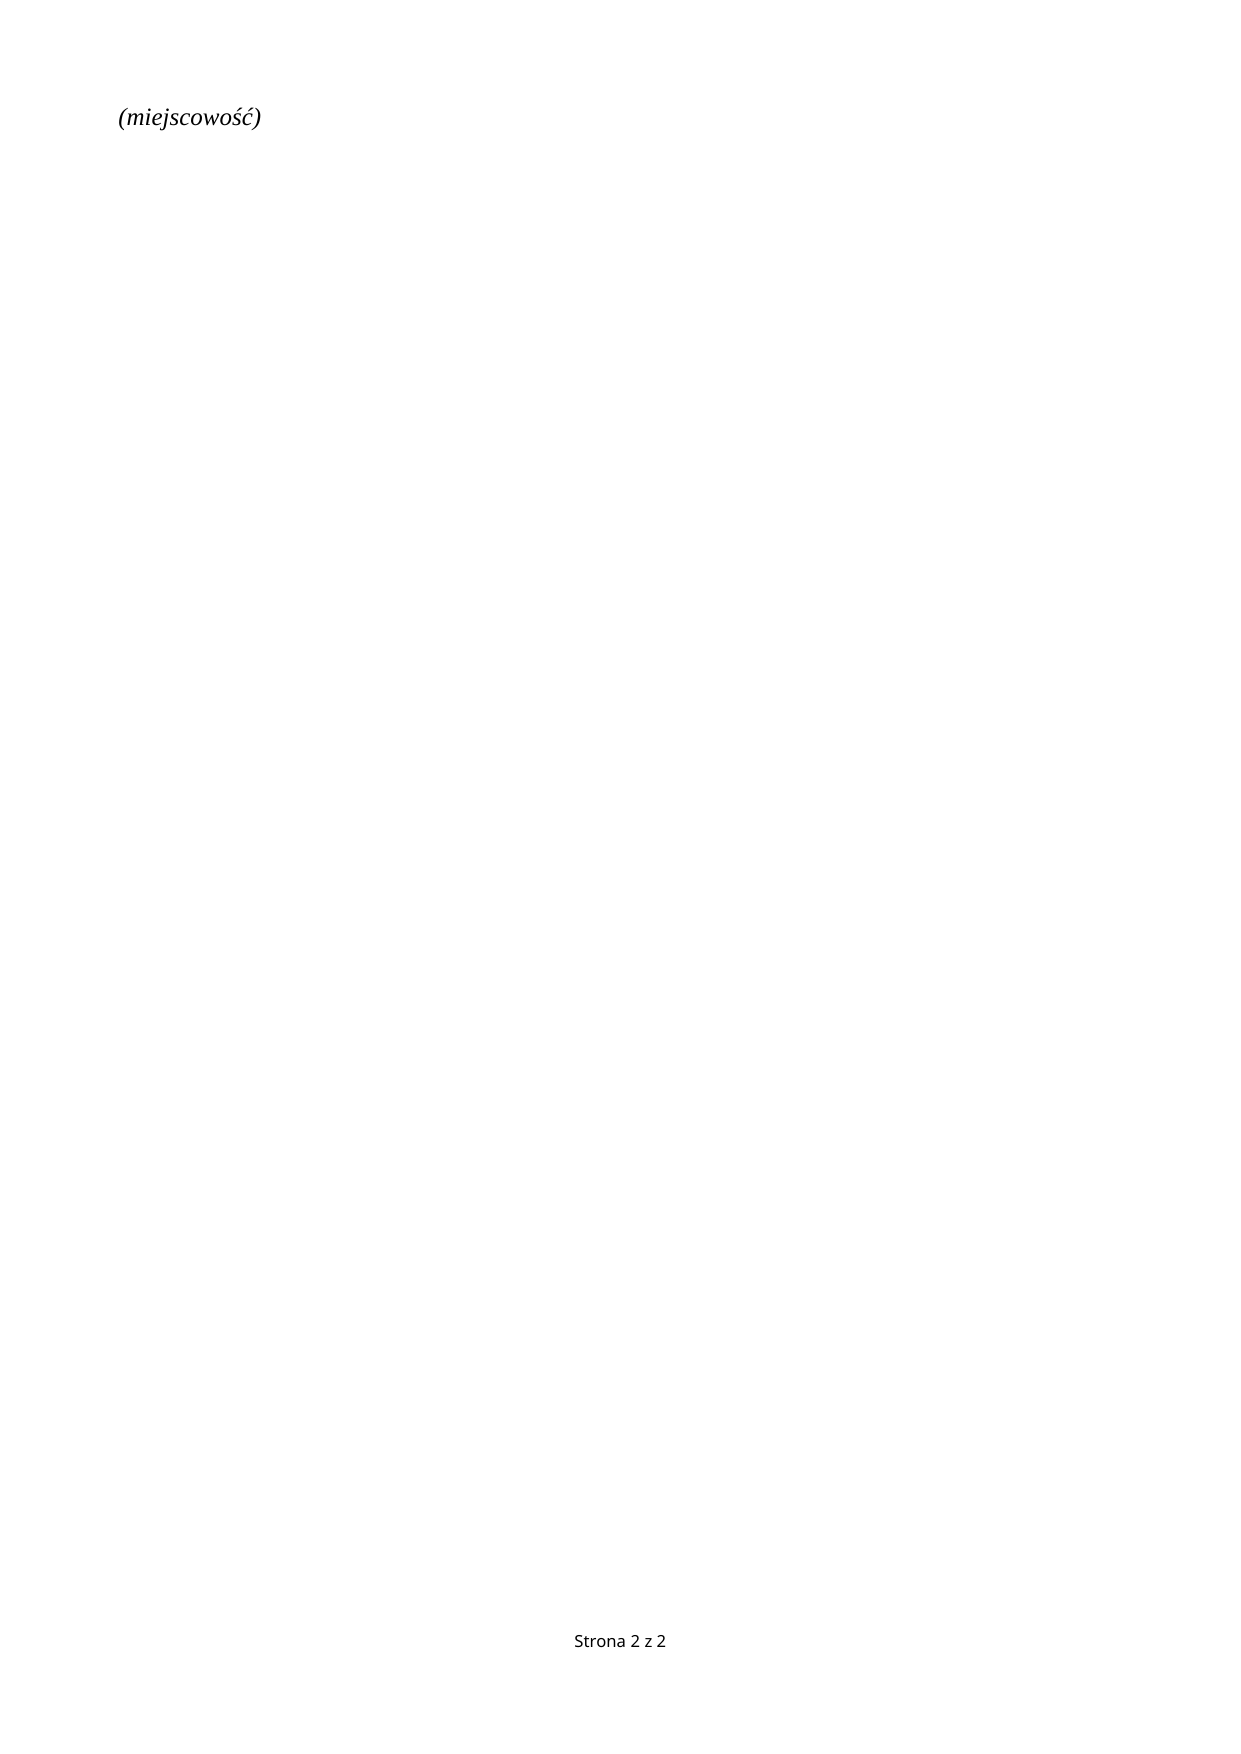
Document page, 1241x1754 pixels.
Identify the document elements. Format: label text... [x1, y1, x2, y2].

text (miejscowość) [118, 102, 1122, 131]
